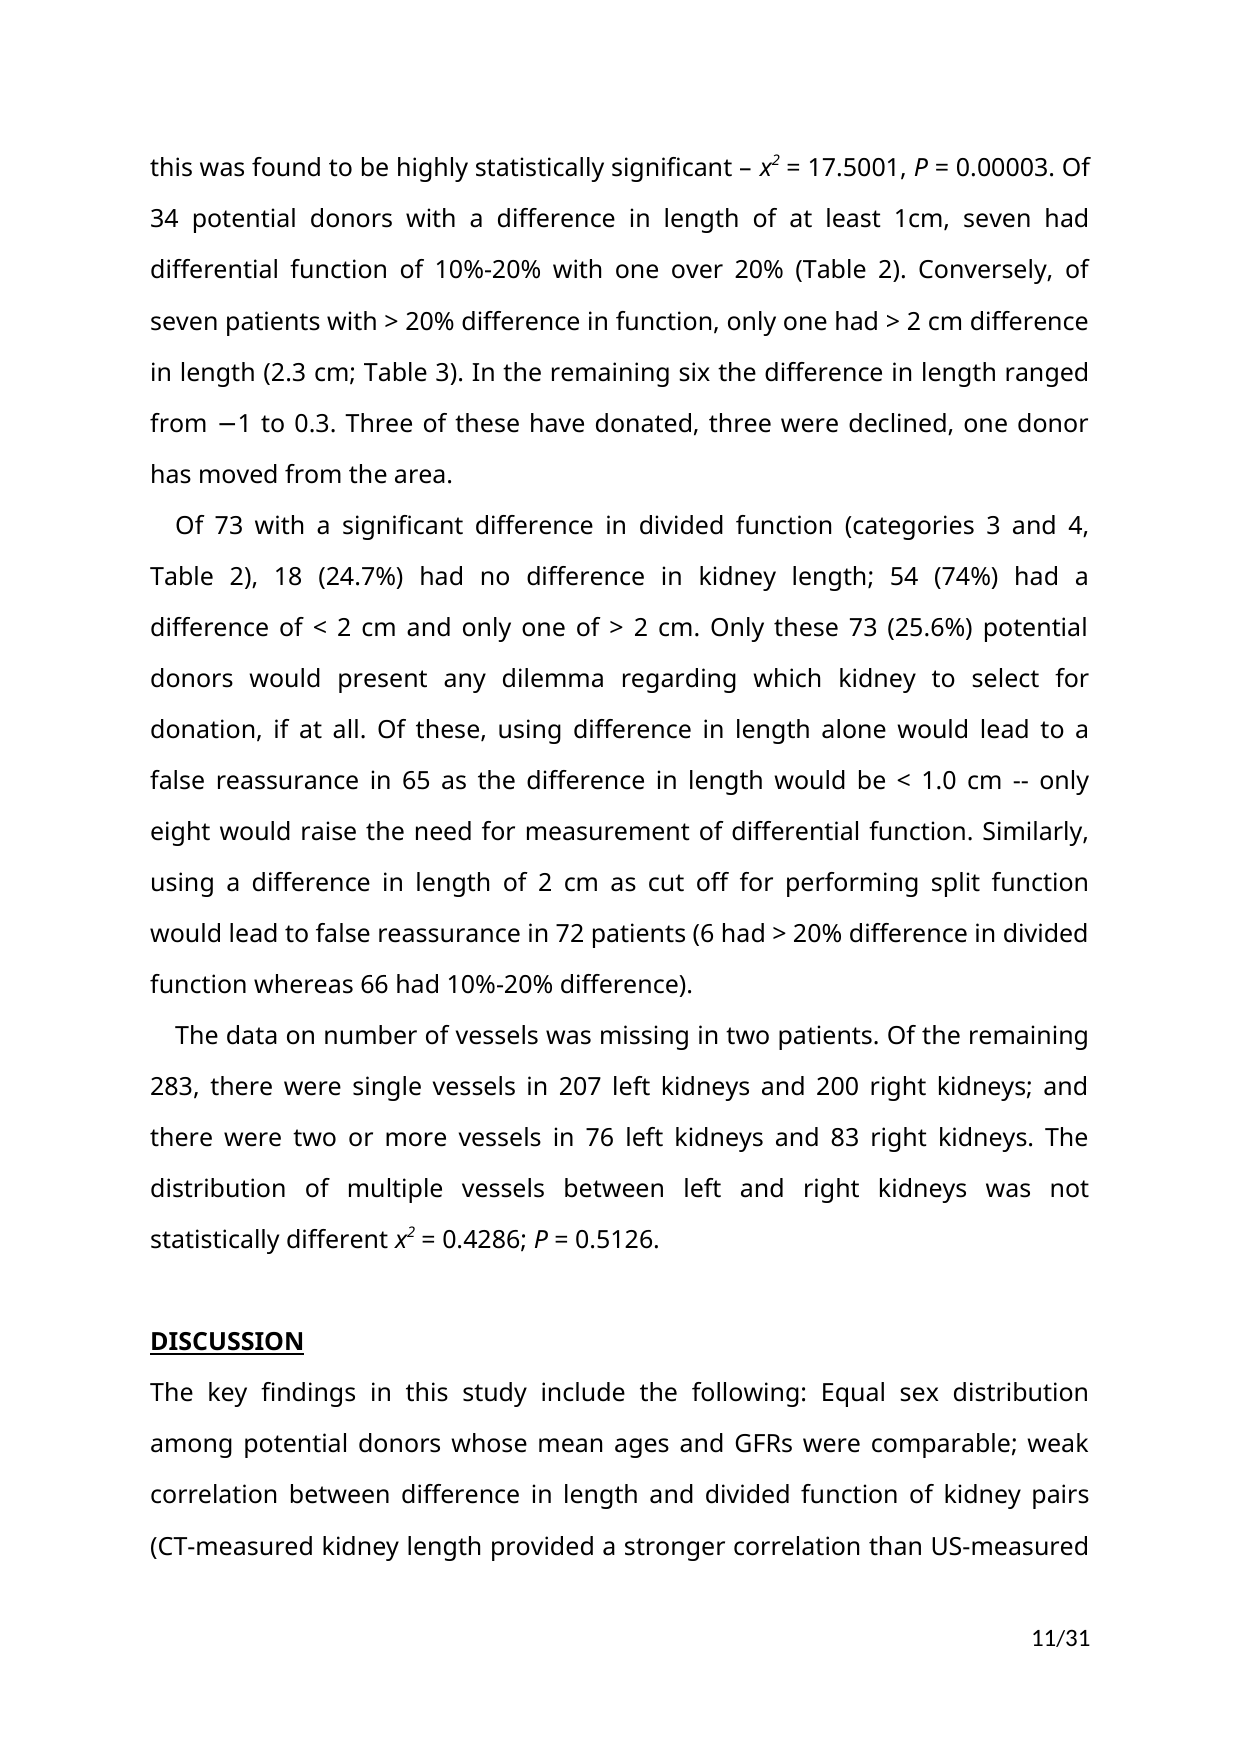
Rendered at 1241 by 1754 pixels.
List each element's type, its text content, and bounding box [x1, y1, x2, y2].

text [150, 150, 1090, 490]
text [150, 1375, 1090, 1562]
text Of 73 with a significant difference in divided function (categories 3 and 4, Table 2), 18 (24.7%) had no difference in kidney length; 54 (74%) had a difference of < 2 cm and only one of > 2 cm. Only these 73 (25.6%) potential donors would present any dilemma regarding which kidney to select for donation, if at all. Of these, using difference in length alone would lead to a false reassurance in 65 as the difference in length would be < 1.0 cm -- only eight would raise the need for measurement of differential function. Similarly, using a difference in length of 2 cm as cut off for performing split function would lead to false reassurance in 72 patients (6 had > 20% difference in divided function whereas 66 had 10%-20% difference). [150, 507, 1090, 1001]
text The data on number of vessels was missing in two patients. Of the remaining 283, there were single vessels in 207 left kidneys and 200 right kidneys; and there were two or more vessels in 76 left kidneys and 83 right kidneys. The distribution of multiple vessels between left and right kidneys was not statistically different x2 = 0.4286; P = 0.5126. [150, 1018, 1090, 1256]
text DISCUSSION [150, 1324, 1090, 1358]
